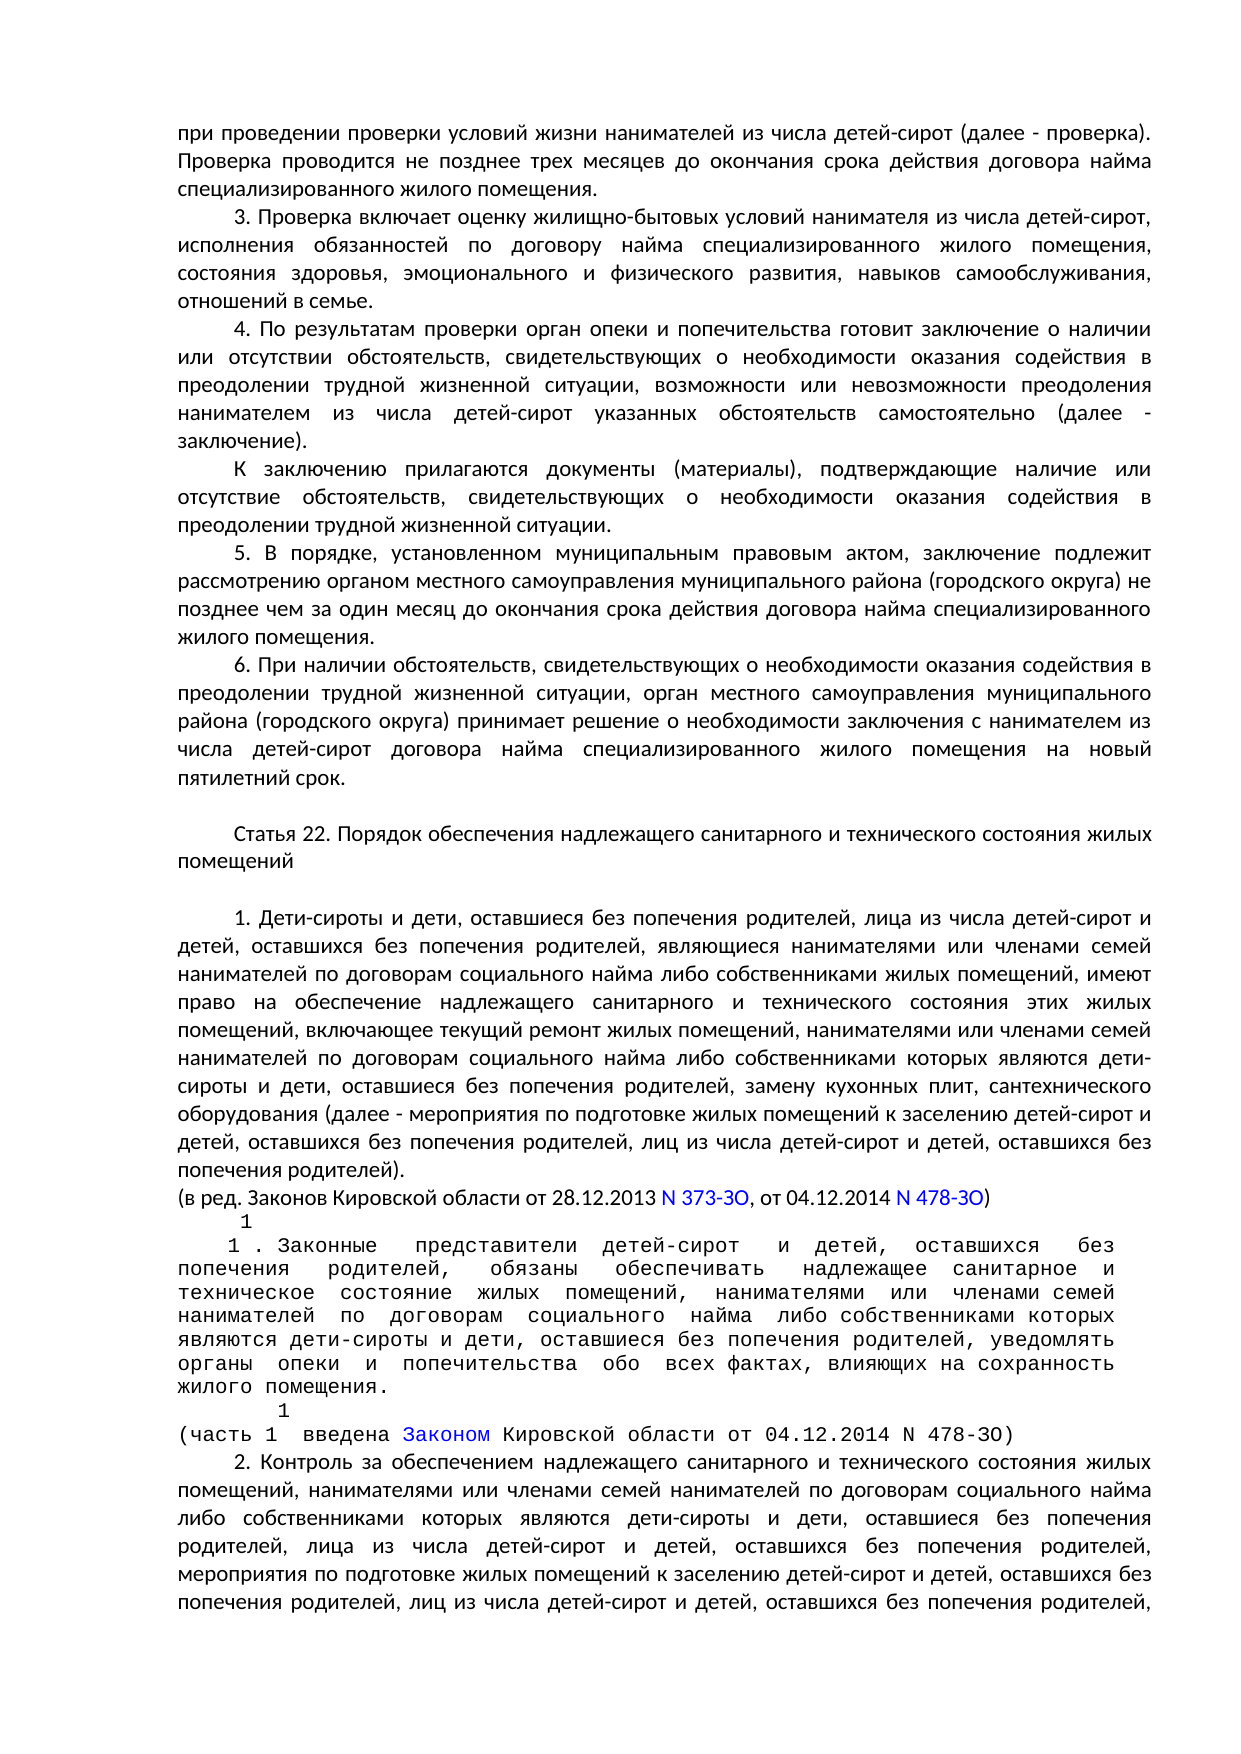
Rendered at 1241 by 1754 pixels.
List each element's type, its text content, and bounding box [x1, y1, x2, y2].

text К заключению прилагаются документы (материалы), подтверждающие наличие или отсутствие обстоятельств, свидетельствующих о необходимости оказания содействия в преодолении трудной жизненной ситуации. [177, 454, 1152, 538]
text нанимателей по договорам социального найма либо собственниками которых [177, 1306, 1152, 1329]
text 1 [177, 1211, 1152, 1234]
text 1. Дети-сироты и дети, оставшиеся без попечения родителей, лица из числа детей-сирот и детей, оставшихся без попечения родителей, являющиеся нанимателями или членами семей нанимателей по договорам социального найма либо собственниками жилых помещений, имеют право на обеспечение надлежащего санитарного и технического состояния этих жилых помещений, включающее текущий ремонт жилых помещений, нанимателями или членами семей нанимателей по договорам социального найма либо собственниками которых являются дети-сироты и дети, оставшиеся без попечения родителей, замену кухонных плит, сантехнического оборудования (далее - мероприятия по подготовке жилых помещений к заселению детей-сирот и детей, оставшихся без попечения родителей, лиц из числа детей-сирот и детей, оставшихся без попечения родителей). [177, 903, 1152, 1183]
text органы опеки и попечительства обо всех фактах, влияющих на сохранность [177, 1353, 1152, 1376]
text 6. При наличии обстоятельств, свидетельствующих о необходимости оказания содействия в преодолении трудной жизненной ситуации, орган местного самоуправления муниципального района (городского округа) принимает решение о необходимости заключения с нанимателем из числа детей-сирот договора найма специализированного жилого помещения на новый пятилетний срок. [177, 651, 1152, 791]
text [177, 118, 1152, 202]
text являются дети-сироты и дети, оставшиеся без попечения родителей, уведомлять [177, 1329, 1152, 1353]
text 5. В порядке, установленном муниципальным правовым актом, заключение подлежит рассмотрению органом местного самоуправления муниципального района (городского округа) не позднее чем за один месяц до окончания срока действия договора найма специализированного жилого помещения. [177, 538, 1152, 651]
text 3. Проверка включает оценку жилищно-бытовых условий нанимателя из числа детей-сирот, исполнения обязанностей по договору найма специализированного жилого помещения, состояния здоровья, эмоционального и физического развития, навыков самообслуживания, отношений в семье. [177, 202, 1152, 314]
text техническое состояние жилых помещений, нанимателями или членами семей [177, 1282, 1152, 1306]
text попечения родителей, обязаны обеспечивать надлежащее санитарное и [177, 1258, 1152, 1282]
text (часть 1 введена Законом Кировской области от 04.12.2014 N 478-ЗО) [177, 1424, 1152, 1447]
text Статья 22. Порядок обеспечения надлежащего санитарного и технического состояния жилых помещений [177, 819, 1152, 875]
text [177, 1447, 1152, 1616]
text 1 . Законные представители детей-сирот и детей, оставшихся без [177, 1234, 1152, 1258]
text (в ред. Законов Кировской области от 28.12.2013 N 373-ЗО, от 04.12.2014 N 478-ЗО) [177, 1183, 1152, 1211]
text 4. По результатам проверки орган опеки и попечительства готовит заключение о наличии или отсутствии обстоятельств, свидетельствующих о необходимости оказания содействия в преодолении трудной жизненной ситуации, возможности или невозможности преодоления нанимателем из числа детей-сирот указанных обстоятельств самостоятельно (далее - заключение). [177, 314, 1152, 454]
text жилого помещения. [177, 1376, 1152, 1400]
text 1 [177, 1400, 1152, 1424]
